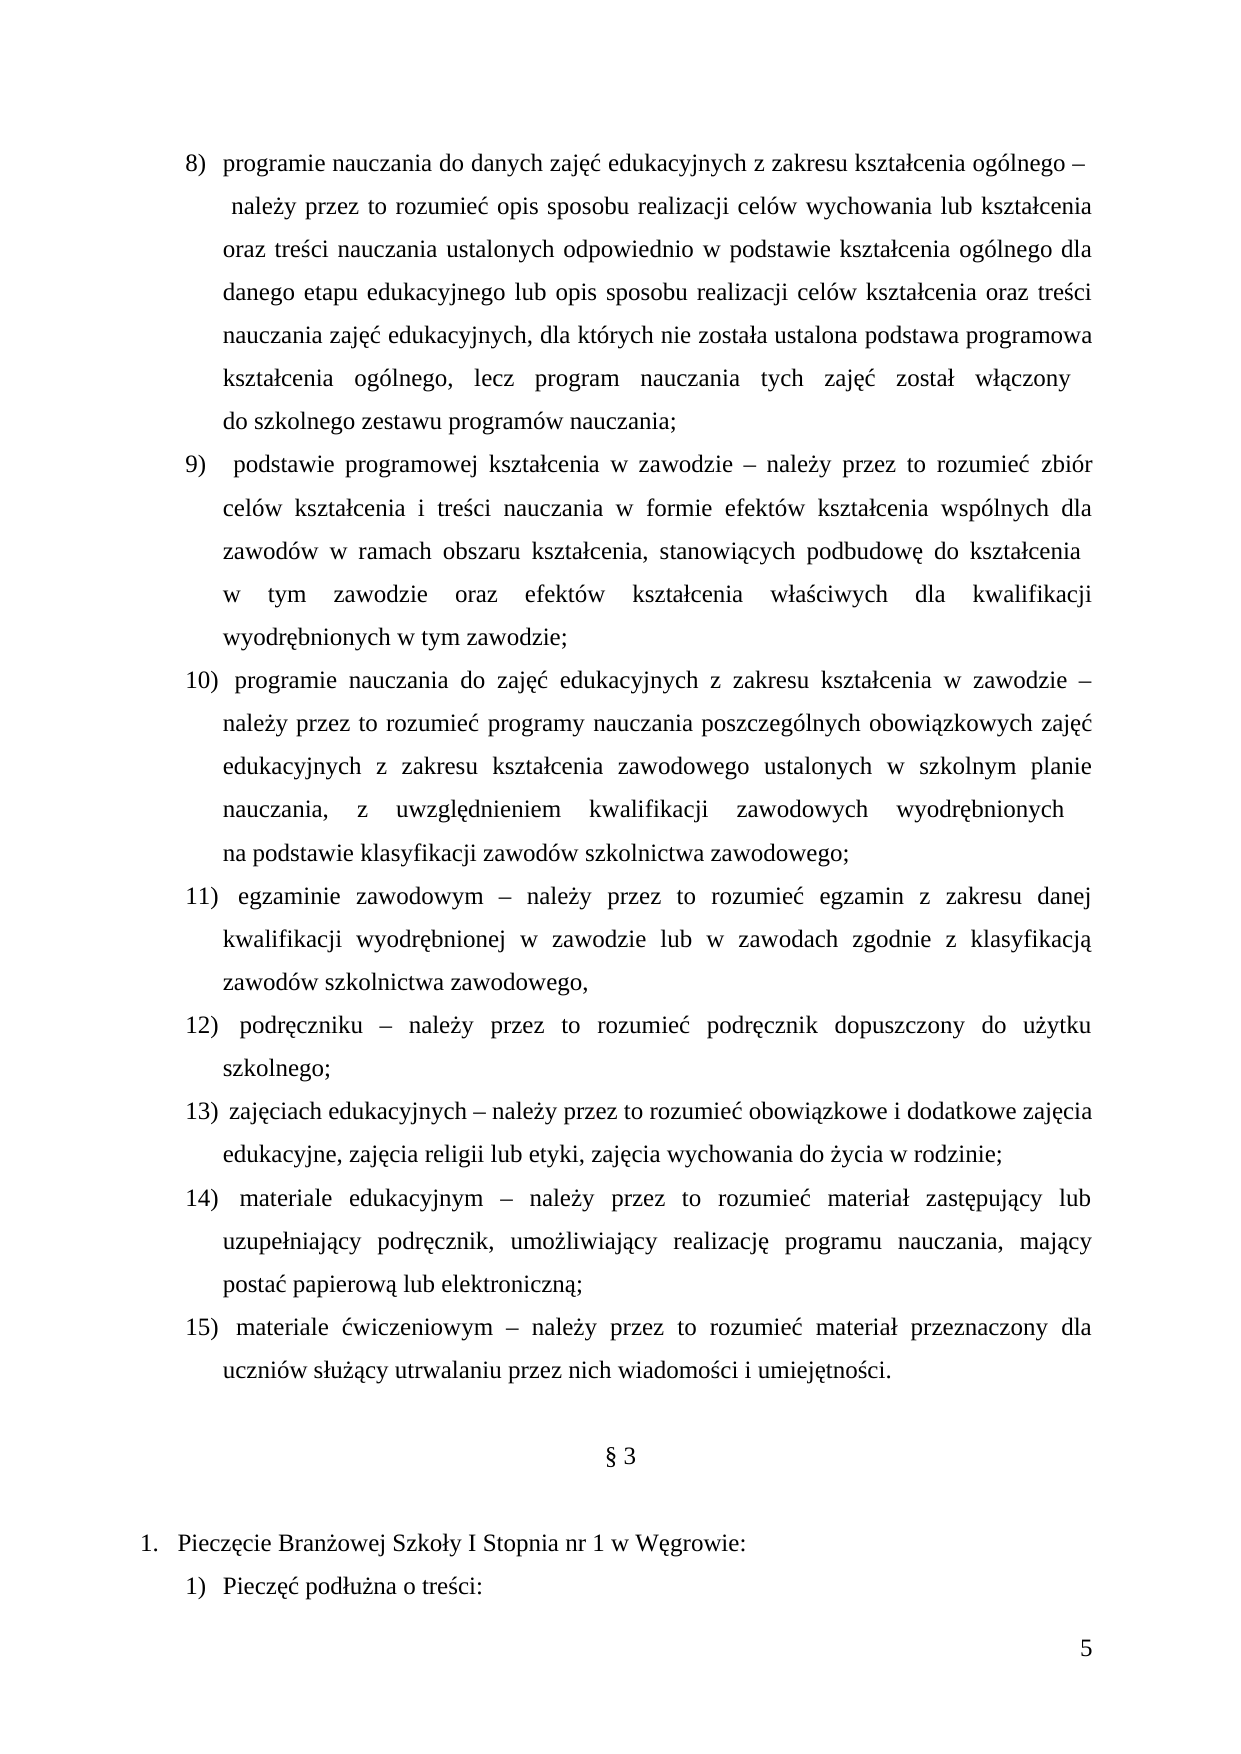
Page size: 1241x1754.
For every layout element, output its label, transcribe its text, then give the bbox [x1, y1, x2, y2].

list programie nauczania do danych zajęć edukacyjnych z zakresu kształcenia ogólnego – należy przez to rozumieć opis sposobu realizacji celów wychowania lub kształcenia oraz treści nauczania ustalonych odpowiednio w podstawie kształcenia ogólnego dla danego etapu edukacyjnego lub opis sposobu realizacji celów kształcenia oraz treści nauczania zajęć edukacyjnych, dla których nie została ustalona podstawa programowa kształcenia ogólnego, lecz program nauczania tych zajęć został włączony do szkolnego zestawu programów nauczania; [185, 148, 1093, 435]
list Pieczęcie Branżowej Szkoły I Stopnia nr 1 w Węgrowie: [140, 1528, 1093, 1556]
list podręczniku – należy przez to rozumieć podręcznik dopuszczony do użytku szkolnego; [185, 1010, 1093, 1082]
list programie nauczania do zajęć edukacyjnych z zakresu kształcenia w zawodzie – należy przez to rozumieć programy nauczania poszczególnych obowiązkowych zajęć edukacyjnych z zakresu kształcenia zawodowego ustalonych w szkolnym planie nauczania, z uwzględnieniem kwalifikacji zawodowych wyodrębnionych na podstawie klasyfikacji zawodów szkolnictwa zawodowego; [185, 665, 1093, 866]
list egzaminie zawodowym – należy przez to rozumieć egzamin z zakresu danej kwalifikacji wyodrębnionej w zawodzie lub w zawodach zgodnie z klasyfikacją zawodów szkolnictwa zawodowego, [185, 881, 1093, 996]
list Pieczęć podłużna o treści: [185, 1571, 1093, 1599]
list materiale ćwiczeniowym – należy przez to rozumieć materiał przeznaczony dla uczniów służący utrwalaniu przez nich wiadomości i umiejętności. [185, 1312, 1093, 1384]
list zajęciach edukacyjnych – należy przez to rozumieć obowiązkowe i dodatkowe zajęcia edukacyjne, zajęcia religii lub etyki, zajęcia wychowania do życia w rodzinie; [185, 1096, 1093, 1168]
list podstawie programowej kształcenia w zawodzie – należy przez to rozumieć zbiór celów kształcenia i treści nauczania w formie efektów kształcenia wspólnych dla zawodów w ramach obszaru kształcenia, stanowiących podbudowę do kształcenia w tym zawodzie oraz efektów kształcenia właściwych dla kwalifikacji wyodrębnionych w tym zawodzie; [185, 449, 1093, 651]
list materiale edukacyjnym – należy przez to rozumieć materiał zastępujący lub uzupełniający podręcznik, umożliwiający realizację programu nauczania, mający postać papierową lub elektroniczną; [185, 1183, 1093, 1298]
text § 3 [148, 1441, 1093, 1470]
